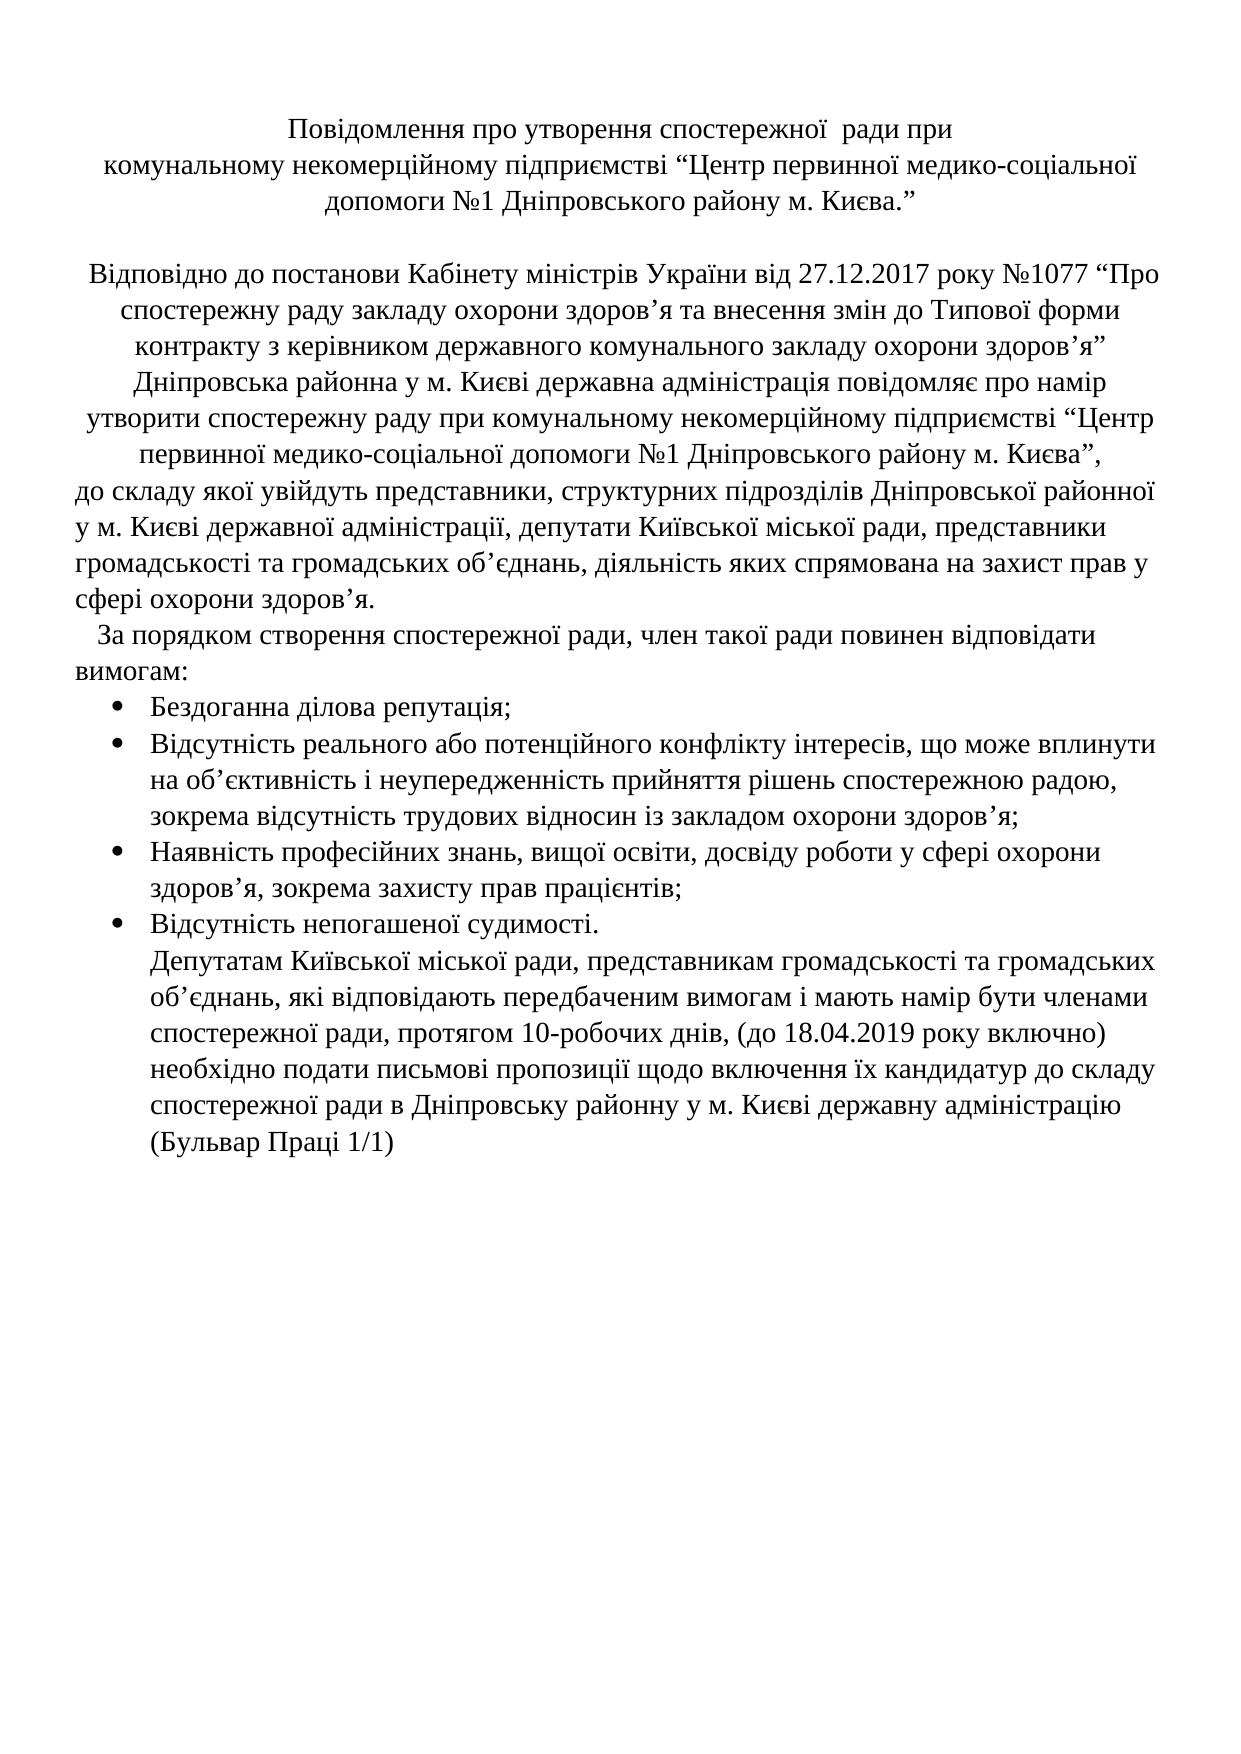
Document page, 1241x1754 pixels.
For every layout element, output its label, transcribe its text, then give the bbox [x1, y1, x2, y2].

text Повідомлення про утворення спостережної ради при [75, 111, 1165, 145]
text Відповідно до постанови Кабінету міністрів України від 27.12.2017 року №1077 “Про спостережну раду закладу охорони здоров’я та внесення змін до Типової форми контракту з керівником державного комунального закладу охорони здоров’я” Дніпровська районна у м. Києві державна адміністрація повідомляє про намір утворити спостережну раду при комунальному некомерційному підприємстві “Центр первинної медико-соціальної допомоги №1 Дніпровського району м. Києва”, [75, 256, 1165, 470]
text комунальному некомерційному підприємстві “Центр первинної медико-соціальної допомоги №1 Дніпровського району м. Києва.” [75, 147, 1165, 217]
list Відсутність реального або потенційного конфлікту інтересів, що може вплинути на об’єктивність і неупередженність прийняття рішень спостережною радою, зокрема відсутність трудових відносин із закладом охорони здоров’я; [112, 726, 1165, 832]
text За порядком створення спостережної ради, член такої ради повинен відповідати вимогам: [75, 617, 1165, 687]
list Бездоганна ділова репутація; [112, 689, 1165, 723]
list Відсутність непогашеної судимості. [112, 907, 1165, 940]
text до складу якої увійдуть представники, структурних підрозділів Дніпровської районної у м. Києві державної адміністрації, депутати Київської міської ради, представники громадськості та громадських об’єднань, діяльність яких спрямована на захист прав у сфері охорони здоров’я. [75, 473, 1165, 614]
list (Бульвар Праці 1/1) [150, 1124, 1165, 1157]
list Депутатам Київської міської ради, представникам громадськості та громадських об’єднань, які відповідають передбаченим вимогам і мають намір бути членами спостережної ради, протягом 10-робочих днів, (до 18.04.2019 року включно) [150, 943, 1165, 1049]
list необхідно подати письмові пропозиції щодо включення їх кандидатур до складу спостережної ради в Дніпровську районну у м. Києві державну адміністрацію [150, 1051, 1165, 1121]
list Наявність професійних знань, вищої освіти, досвіду роботи у сфері охорони здоров’я, зокрема захисту прав працієнтів; [112, 834, 1165, 904]
